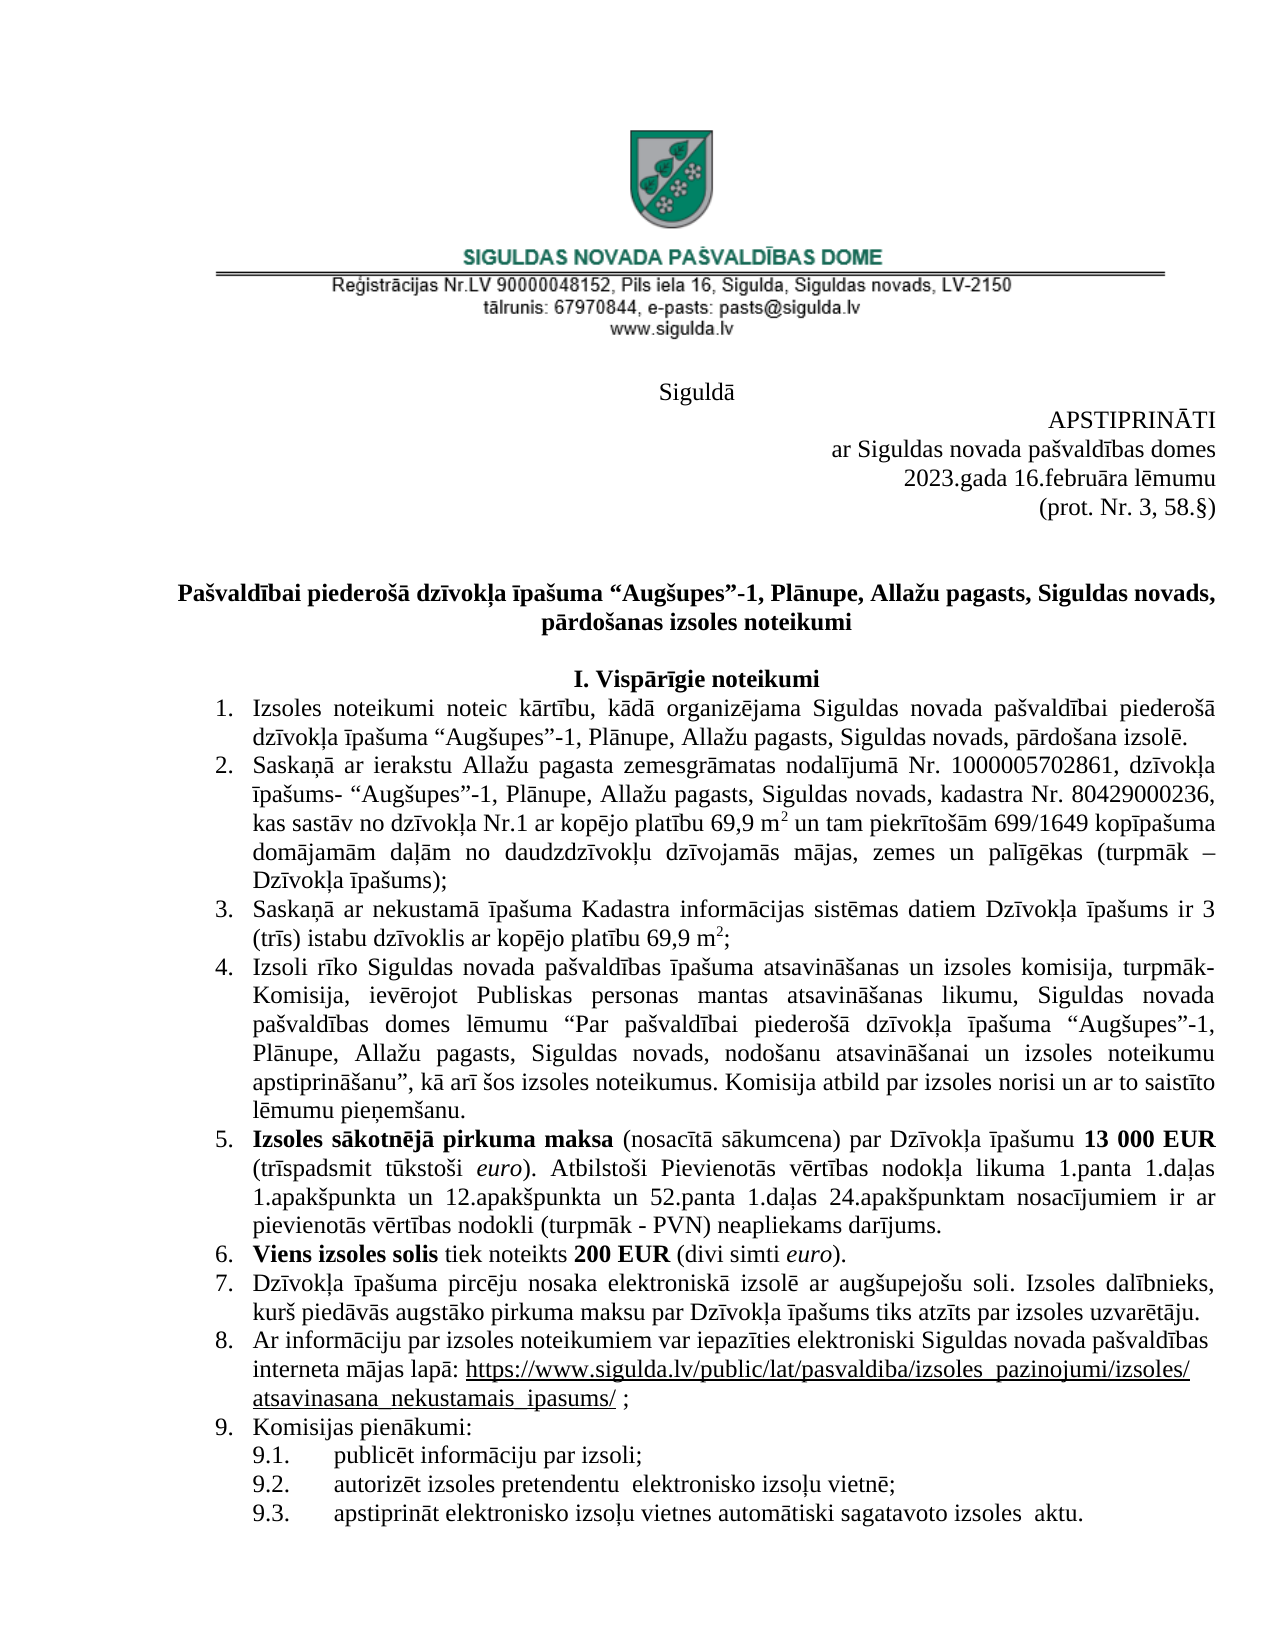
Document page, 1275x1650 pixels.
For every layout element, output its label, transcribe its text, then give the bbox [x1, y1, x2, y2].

list Izsoles noteikumi noteic kārtību, kādā organizējama Siguldas novada pašvaldībai piederošā dzīvokļa īpašuma “Augšupes”-1, Plānupe, Allažu pagasts, Siguldas novads, pārdošana izsolē. [215, 693, 1216, 751]
list Izsoles sākotnējā pirkuma maksa (nosacītā sākumcena) par Dzīvokļa īpašumu 13 000 EUR (trīspadsmit tūkstoši euro). Atbilstoši Pievienotās vērtības nodokļa likuma 1.panta 1.daļas 1.apakšpunkta un 12.apakšpunkta un 52.panta 1.daļas 24.apakšpunktam nosacījumiem ir ar pievienotās vērtības nodokli (turpmāk - PVN) neapliekams darījums. [215, 1124, 1216, 1239]
list autorizēt izsoles pretendentu elektronisko izsoļu vietnē; [252, 1469, 1216, 1498]
list Komisijas pienākumi: [215, 1412, 1216, 1441]
text Pašvaldībai piederošā dzīvokļa īpašuma “Augšupes”-1, Plānupe, Allažu pagasts, Siguldas novads, pārdošanas izsoles noteikumi [177, 578, 1216, 636]
picture [177, 94, 1196, 363]
text Siguldā [177, 377, 1216, 406]
text I. Vispārīgie noteikumi [177, 664, 1216, 693]
list apstiprināt elektronisko izsoļu vietnes automātiski sagatavoto izsoles aktu. [252, 1498, 1216, 1527]
list Saskaņā ar nekustamā īpašuma Kadastra informācijas sistēmas datiem Dzīvokļa īpašums ir 3 (trīs) istabu dzīvoklis ar kopējo platību 69,9 m2; [215, 894, 1216, 952]
list Ar informāciju par izsoles noteikumiem var iepazīties elektroniski Siguldas novada pašvaldības interneta mājas lapā: https://www.sigulda.lv/public/lat/pasvaldiba/izsoles_pazinojumi/izsoles/atsavinasana_nekustamais_ipasums/ ; [215, 1326, 1216, 1412]
list Saskaņā ar ierakstu Allažu pagasta zemesgrāmatas nodalījumā Nr. 1000005702861, dzīvokļa īpašums- “Augšupes”-1, Plānupe, Allažu pagasts, Siguldas novads, kadastra Nr. 80429000236, kas sastāv no dzīvokļa Nr.1 ar kopējo platību 69,9 m2 un tam piekrītošām 699/1649 kopīpašuma domājamām daļām no daudzdzīvokļu dzīvojamās mājas, zemes un palīgēkas (turpmāk – Dzīvokļa īpašums); [215, 751, 1216, 894]
text ar Siguldas novada pašvaldības domes [177, 434, 1216, 463]
text (prot. Nr. 3, 58.§) [177, 492, 1216, 521]
list Izsoli rīko Siguldas novada pašvaldības īpašuma atsavināšanas un izsoles komisija, turpmāk- Komisija, ievērojot Publiskas personas mantas atsavināšanas likumu, Siguldas novada pašvaldības domes lēmumu “Par pašvaldībai piederošā dzīvokļa īpašuma “Augšupes”-1, Plānupe, Allažu pagasts, Siguldas novads, nodošanu atsavināšanai un izsoles noteikumu apstiprināšanu”, kā arī šos izsoles noteikumus. Komisija atbild par izsoles norisi un ar to saistīto lēmumu pieņemšanu. [215, 952, 1216, 1124]
list publicēt informāciju par izsoli; [252, 1441, 1216, 1469]
list Dzīvokļa īpašuma pircēju nosaka elektroniskā izsolē ar augšupejošu soli. Izsoles dalībnieks, kurš piedāvās augstāko pirkuma maksu par Dzīvokļa īpašums tiks atzīts par izsoles uzvarētāju. [215, 1268, 1216, 1326]
text APSTIPRINĀTI [177, 406, 1216, 434]
text 2023.gada 16.februāra lēmumu [177, 463, 1216, 492]
list Viens izsoles solis tiek noteikts 200 EUR (divi simti euro). [215, 1239, 1216, 1268]
